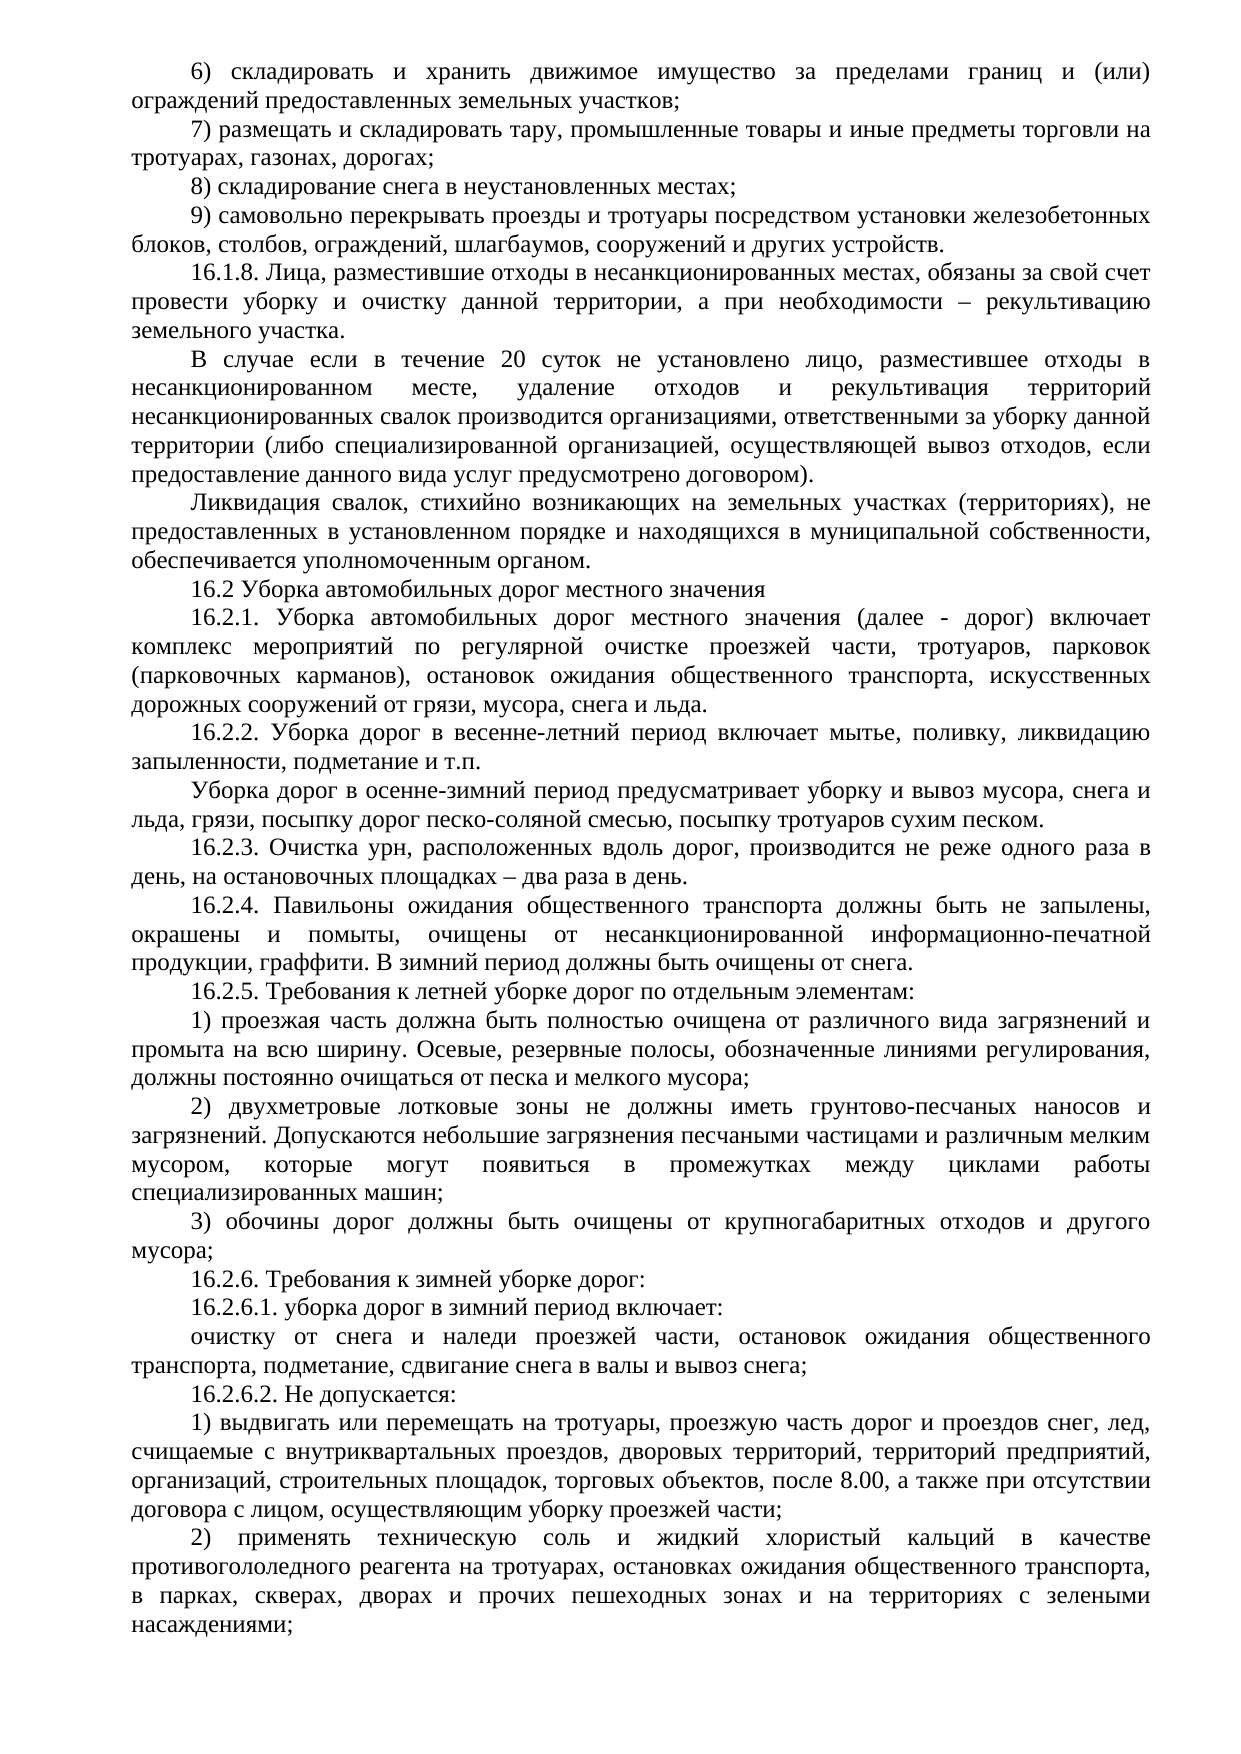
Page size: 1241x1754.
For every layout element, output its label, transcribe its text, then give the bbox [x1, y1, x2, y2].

text 16.2.1. Уборка автомобильных дорог местного значения (далее - дорог) включает комплекс мероприятий по регулярной очистке проезжей части, тротуаров, парковок (парковочных карманов), остановок ожидания общественного транспорта, искусственных дорожных сооружений от грязи, мусора, снега и льда. [131, 602, 1152, 717]
text Уборка дорог в осенне-зимний период предусматривает уборку и вывоз мусора, снега и льда, грязи, посыпку дорог песко-соляной смесью, посыпку тротуаров сухим песком. [131, 775, 1152, 832]
text 3) обочины дорог должны быть очищены от крупногабаритных отходов и другого мусора; [131, 1206, 1152, 1264]
text 16.2.6.1. уборка дорог в зимний период включает: [131, 1292, 1152, 1321]
text 1) проезжая часть должна быть полностью очищена от различного вида загрязнений и промыта на всю ширину. Осевые, резервные полосы, обозначенные линиями регулирования, должны постоянно очищаться от песка и мелкого мусора; [131, 1005, 1152, 1091]
text 7) размещать и складировать тару, промышленные товары и иные предметы торговли на тротуарах, газонах, дорогах; [131, 114, 1152, 171]
text 16.2.2. Уборка дорог в весенне-летний период включает мытье, поливку, ликвидацию запыленности, подметание и т.п. [131, 717, 1152, 775]
text 2) двухметровые лотковые зоны не должны иметь грунтово-песчаных наносов и загрязнений. Допускаются небольшие загрязнения песчаными частицами и различным мелким мусором, которые могут появиться в промежутках между циклами работы специализированных машин; [131, 1091, 1152, 1206]
text очистку от снега и наледи проезжей части, остановок ожидания общественного транспорта, подметание, сдвигание снега в валы и вывоз снега; [131, 1321, 1152, 1379]
text 1) выдвигать или перемещать на тротуары, проезжую часть дорог и проездов снег, лед, счищаемые с внутриквартальных проездов, дворовых территорий, территорий предприятий, организаций, строительных площадок, торговых объектов, после 8.00, а также при отсутствии договора с лицом, осуществляющим уборку проезжей части; [131, 1407, 1152, 1522]
text 16.2.5. Требования к летней уборке дорог по отдельным элементам: [131, 976, 1152, 1005]
text 6) складировать и хранить движимое имущество за пределами границ и (или) ограждений предоставленных земельных участков; [131, 56, 1152, 114]
text 16.2 Уборка автомобильных дорог местного значения [131, 574, 1152, 602]
text 9) самовольно перекрывать проезды и тротуары посредством установки железобетонных блоков, столбов, ограждений, шлагбаумов, сооружений и других устройств. [131, 200, 1152, 257]
text В случае если в течение 20 суток не установлено лицо, разместившее отходы в несанкционированном месте, удаление отходов и рекультивация территорий несанкционированных свалок производится организациями, ответственными за уборку данной территории (либо специализированной организацией, осуществляющей вывоз отходов, если предоставление данного вида услуг предусмотрено договором). [131, 344, 1152, 487]
text 8) складирование снега в неустановленных местах; [131, 171, 1152, 200]
text Ликвидация свалок, стихийно возникающих на земельных участках (территориях), не предоставленных в установленном порядке и находящихся в муниципальной собственности, обеспечивается уполномоченным органом. [131, 487, 1152, 574]
text 16.2.4. Павильоны ожидания общественного транспорта должны быть не запылены, окрашены и помыты, очищены от несанкционированной информационно-печатной продукции, граффити. В зимний период должны быть очищены от снега. [131, 890, 1152, 976]
text 16.2.3. Очистка урн, расположенных вдоль дорог, производится не реже одного раза в день, на остановочных площадках – два раза в день. [131, 832, 1152, 890]
text 16.2.6. Требования к зимней уборке дорог: [131, 1264, 1152, 1292]
text 16.2.6.2. Не допускается: [131, 1379, 1152, 1407]
text 2) применять техническую соль и жидкий хлористый кальций в качестве противогололедного реагента на тротуарах, остановках ожидания общественного транспорта, в парках, скверах, дворах и прочих пешеходных зонах и на территориях с зелеными насаждениями; [131, 1522, 1152, 1637]
text 16.1.8. Лица, разместившие отходы в несанкционированных местах, обязаны за свой счет провести уборку и очистку данной территории, а при необходимости – рекультивацию земельного участка. [131, 257, 1152, 344]
